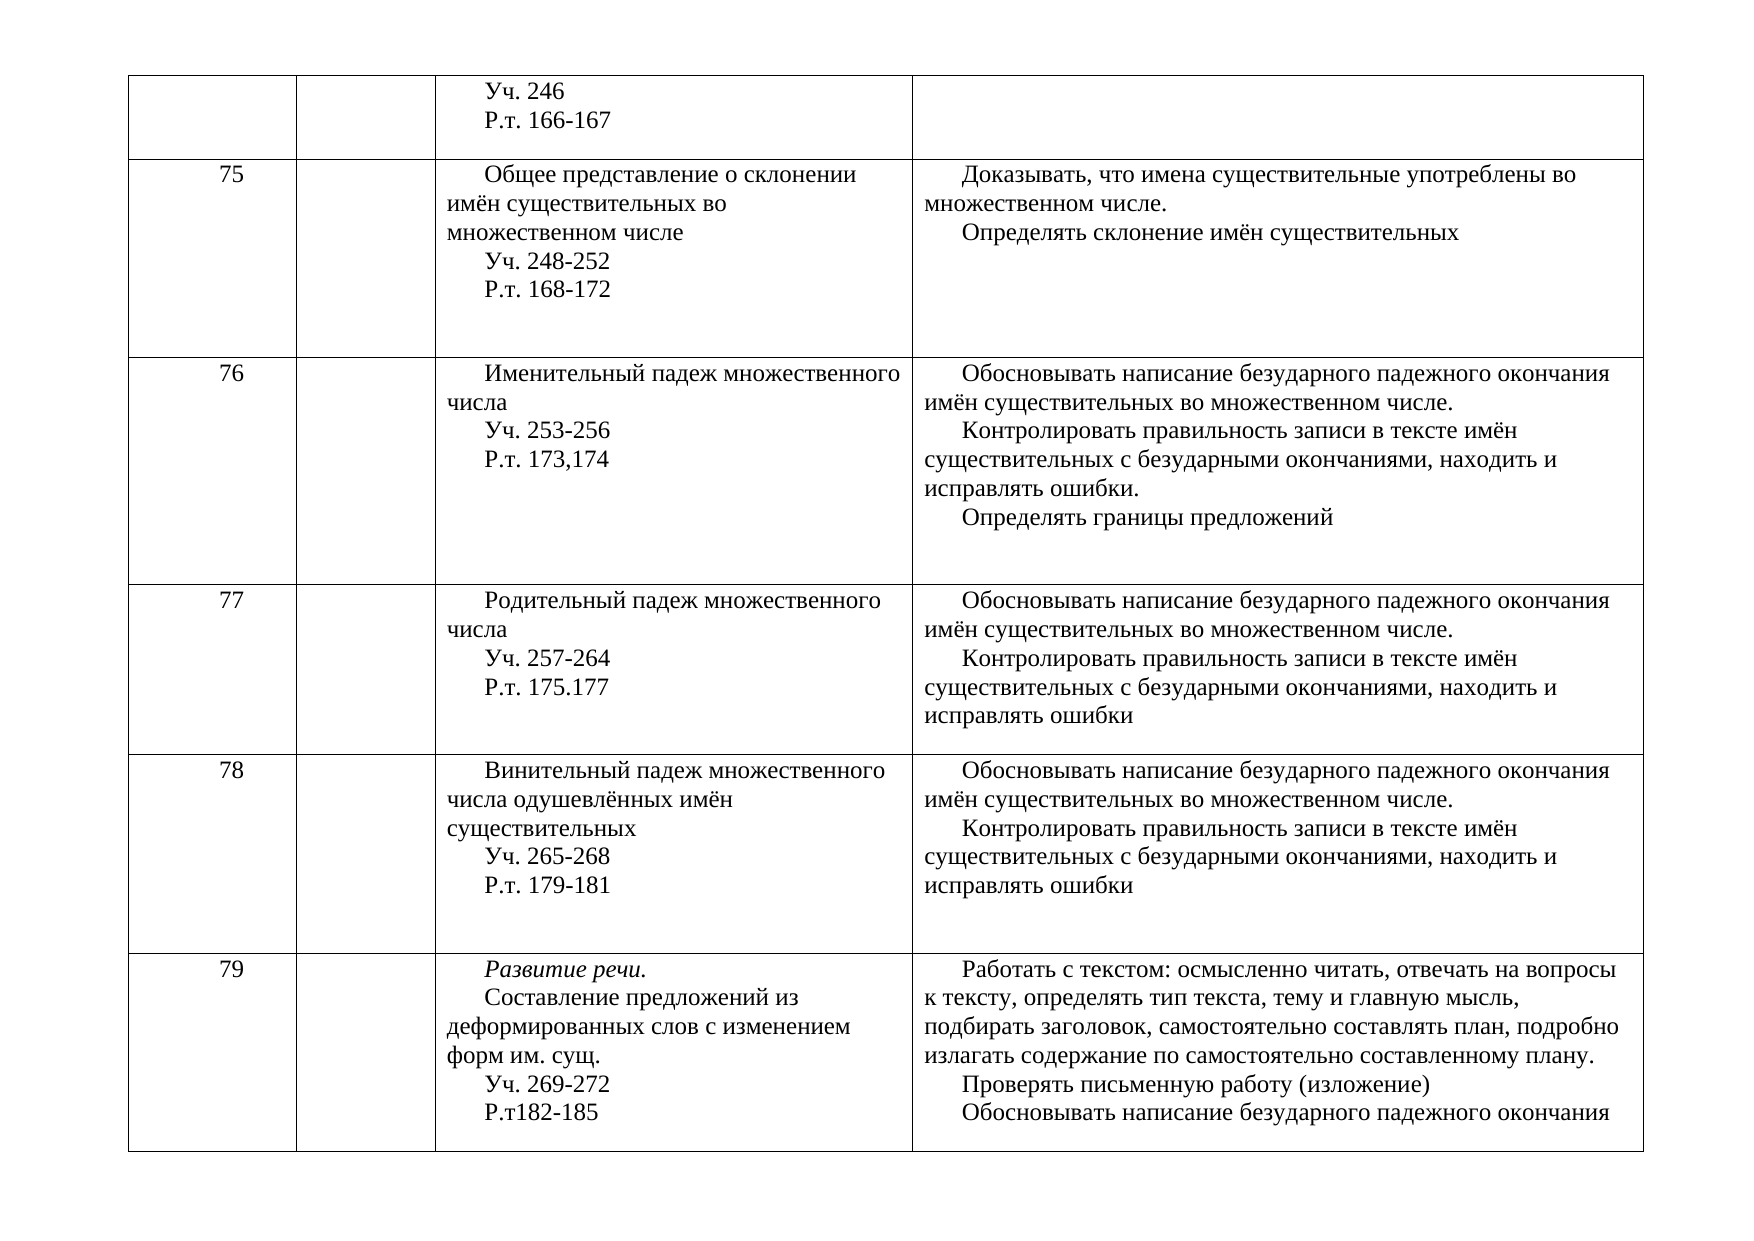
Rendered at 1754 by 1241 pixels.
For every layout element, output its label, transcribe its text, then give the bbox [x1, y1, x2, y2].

table_cell 79 [129, 954, 296, 1151]
table_cell [297, 954, 435, 1151]
table_cell Общее представление о склонении имён существительных во множественном числе Уч. 248-252 Р.т. 168-172 [436, 160, 912, 357]
table_cell 75 [129, 160, 296, 357]
table_cell [297, 160, 435, 357]
table_cell Винительный падеж множественного числа одушевлённых имён существительных Уч. 265-268 Р.т. 179-181 [436, 755, 912, 953]
table_cell 77 [129, 585, 296, 754]
table_cell Обосновывать написание безударного падежного окончания имён существительных во множественном числе. Контролировать правильность записи в тексте имён существительных с безударными окончаниями, находить и исправлять ошибки [913, 585, 1643, 754]
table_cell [436, 76, 912, 158]
table_cell Доказывать, что имена существительные употреблены во множественном числе. Определять склонение имён существительных [913, 160, 1643, 357]
table_cell Обосновывать написание безударного падежного окончания имён существительных во множественном числе. Контролировать правильность записи в тексте имён существительных с безударными окончаниями, находить и исправлять ошибки [913, 755, 1643, 953]
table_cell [436, 954, 912, 1151]
table_cell 76 [129, 358, 296, 584]
table_cell Обосновывать написание безударного падежного окончания имён существительных во множественном числе. Контролировать правильность записи в тексте имён существительных с безударными окончаниями, находить и исправлять ошибки. Определять границы предложений [913, 358, 1643, 584]
table_cell [297, 585, 435, 754]
table_cell 78 [129, 755, 296, 953]
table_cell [913, 954, 1643, 1151]
table_cell [297, 76, 435, 158]
table_cell [297, 358, 435, 584]
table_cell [913, 76, 1643, 158]
table_cell Именительный падеж множественного числа Уч. 253-256 Р.т. 173,174 [436, 358, 912, 584]
table_cell Родительный падеж множественного числа Уч. 257-264 Р.т. 175.177 [436, 585, 912, 754]
table_cell 74 [129, 76, 296, 158]
table_cell [297, 755, 435, 953]
